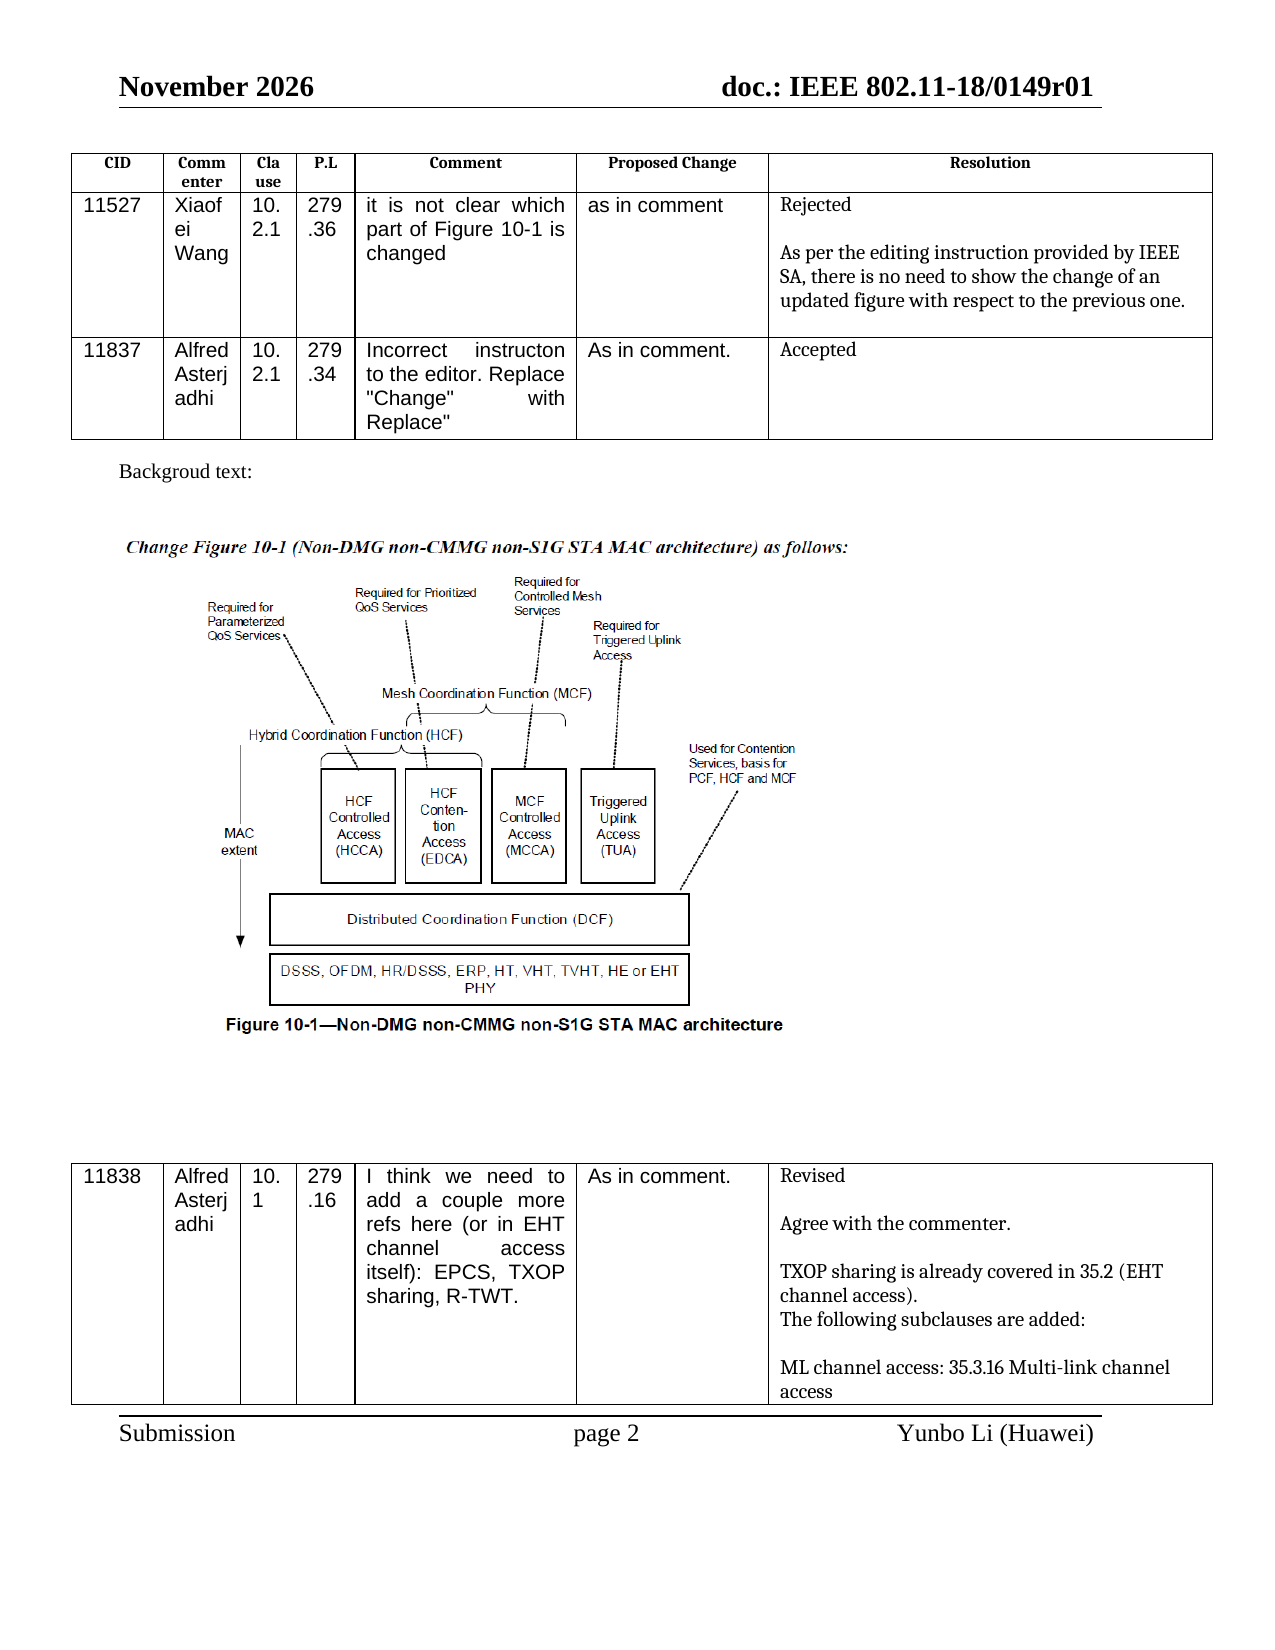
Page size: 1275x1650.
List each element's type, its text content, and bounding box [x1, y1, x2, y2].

table_cell As in comment. [577, 338, 768, 439]
table_header Clause [241, 154, 296, 192]
table_header 10.1 [241, 1164, 296, 1403]
table_cell 279.34 [297, 338, 354, 439]
table_cell it is not clear which part of Figure 10-1 is changed [356, 193, 576, 337]
table_header Alfred Asterjadhi [164, 1164, 240, 1403]
table_header Commenter [164, 154, 240, 192]
table_cell 279.36 [297, 193, 354, 337]
table_header 11838 [72, 1164, 163, 1403]
table_cell 11527 [72, 193, 163, 337]
picture [118, 532, 852, 1041]
table_cell 10.2.1 [241, 193, 296, 337]
table_header CID [72, 154, 163, 192]
table_header 279.16 [297, 1164, 354, 1403]
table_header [356, 1164, 576, 1403]
table_cell 11837 [72, 338, 163, 439]
table_cell as in comment [577, 193, 768, 337]
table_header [769, 1164, 1212, 1403]
table_cell Alfred Asterjadhi [164, 338, 240, 439]
table_cell 10.2.1 [241, 338, 296, 439]
table_cell Rejected As per the editing instruction provided by IEEE SA, there is no need to show the change of an updated figure with respect to the previous one. [769, 193, 1212, 337]
table_cell Incorrect instructon to the editor. Replace "Change" with Replace" [356, 338, 576, 439]
table_header P.L [297, 154, 354, 192]
table_header Proposed Change [577, 154, 768, 192]
table_cell Accepted [769, 338, 1212, 439]
table_header Comment [356, 154, 576, 192]
table_header As in comment. [577, 1164, 768, 1403]
table_header Resolution [769, 154, 1212, 192]
text Backgroud text: [119, 459, 1102, 483]
table_cell Xiaofei Wang [164, 193, 240, 337]
